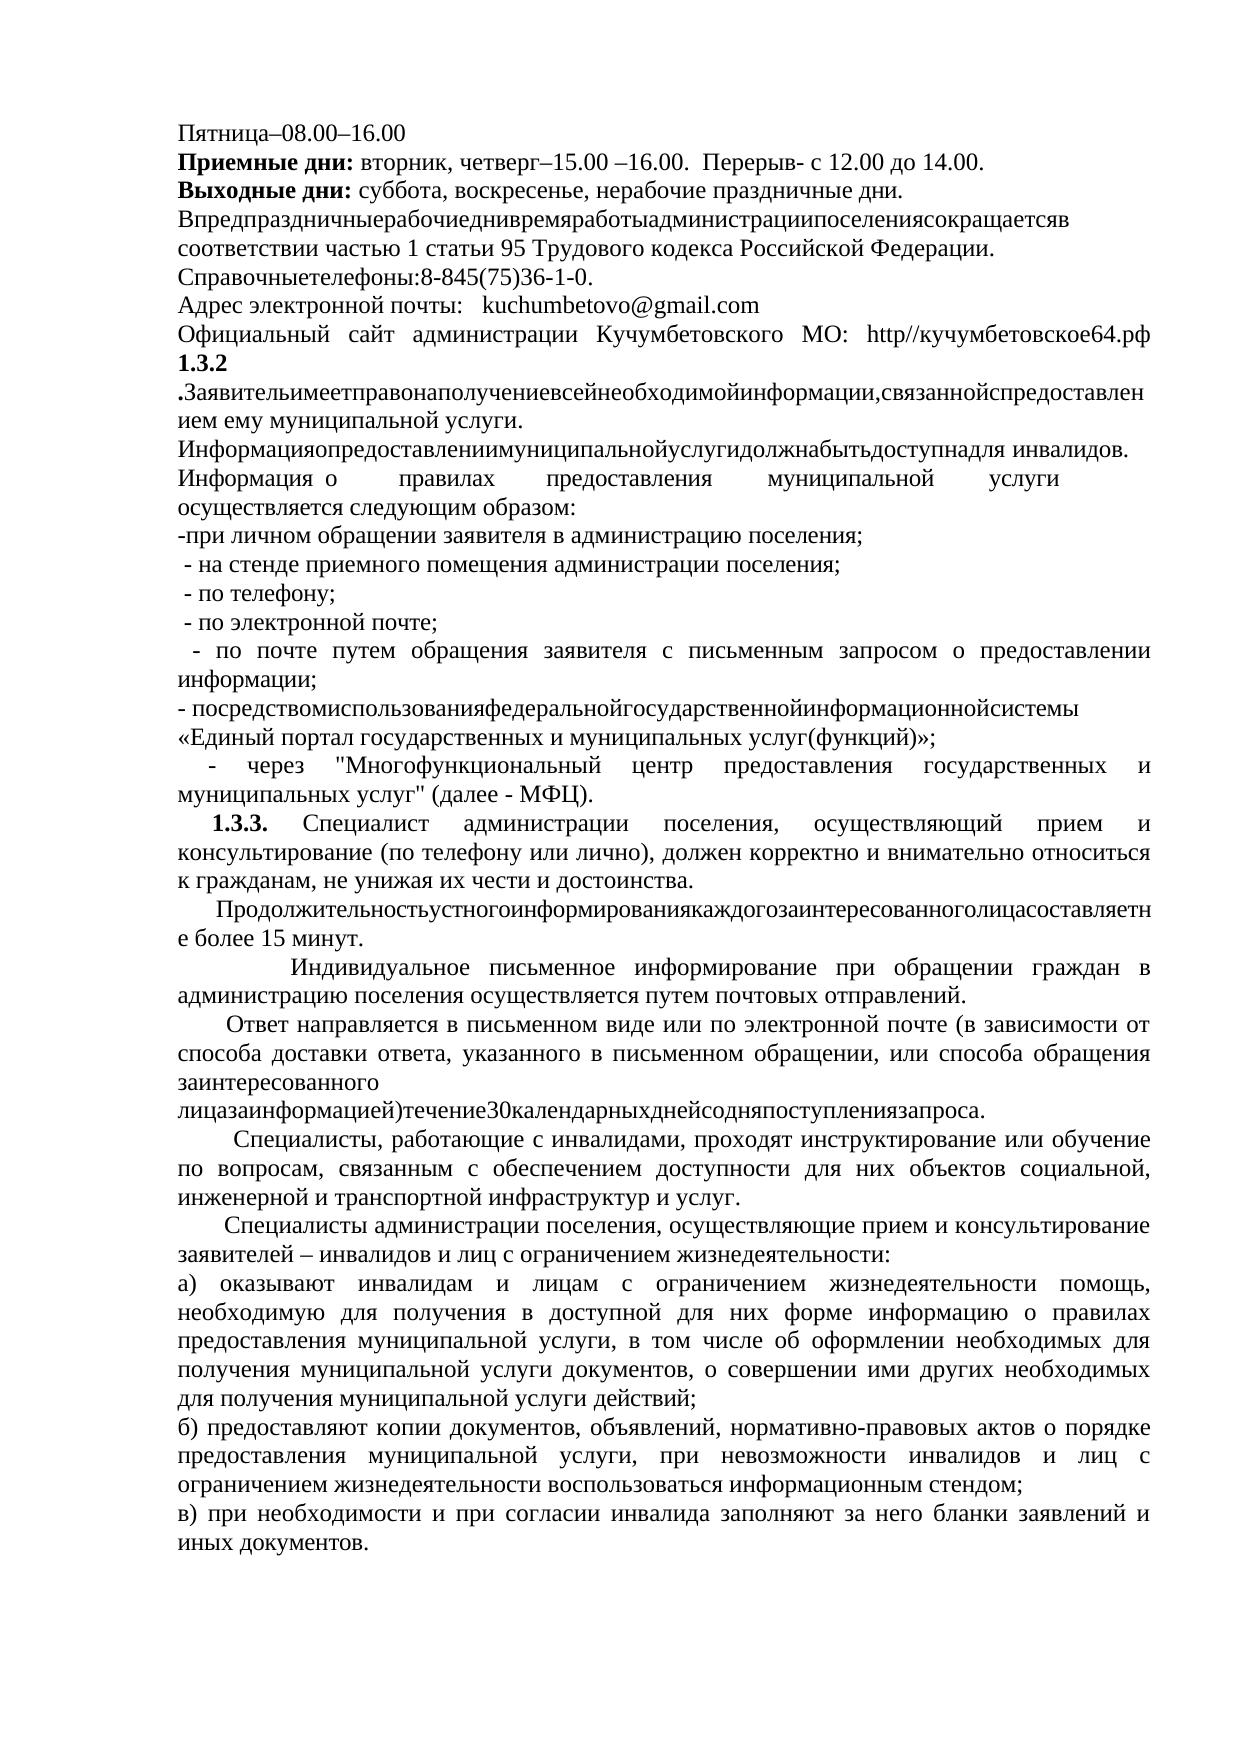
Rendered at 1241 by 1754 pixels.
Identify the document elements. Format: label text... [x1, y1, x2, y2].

text Ответ направляется в письменном виде или по электронной почте (в зависимости от способа доставки ответа, указанного в письменном обращении, или способа обращения заинтересованного лицазаинформацией)течение30календарныхднейсодняпоступлениязапроса. [177, 1009, 1152, 1124]
text а) оказывают инвалидам и лицам с ограничением жизнедеятельности помощь, необходимую для получения в доступной для них форме информацию о правилах предоставления муниципальной услуги, в том числе об оформлении необходимых для получения муниципальной услуги документов, о совершении ими других необходимых для получения муниципальной услуги действий; [177, 1268, 1152, 1412]
text Индивидуальное письменное информирование при обращении граждан в администрацию поселения осуществляется путем почтовых отправлений. [177, 952, 1152, 1009]
text Информация о правилах предоставления муниципальной услуги осуществляется следующим образом: [177, 463, 1152, 521]
text - посредствомиспользованияфедеральнойгосударственнойинформационнойсистемы [177, 693, 1152, 722]
text - по телефону; [177, 578, 1152, 607]
text Информацияопредоставлениимуниципальнойуслугидолжнабытьдоступнадля инвалидов. [177, 434, 1152, 463]
text «Единый портал государственных и муниципальных услуг(функций)»; [177, 722, 1152, 751]
text б) предоставляют копии документов, объявлений, нормативно-правовых актов о порядке предоставления муниципальной услуги, при невозможности инвалидов и лиц с ограничением жизнедеятельности воспользоваться информационным стендом; [177, 1412, 1152, 1498]
text Специалисты, работающие с инвалидами, проходят инструктирование или обучение по вопросам, связанным с обеспечением доступности для них объектов социальной, инженерной и транспортной инфраструктур и услуг. [177, 1124, 1152, 1211]
text Пятница–08.00–16.00 [177, 118, 1152, 147]
text Адрес электронной почты: kuchumbetovo@gmail.com [177, 291, 1152, 319]
text - через "Многофункциональный центр предоставления государственных и муниципальных услуг" (далее - МФЦ). [177, 751, 1152, 808]
text - по почте путем обращения заявителя с письменным запросом о предоставлении информации; [177, 636, 1152, 693]
text Приемные дни: вторник, четверг–15.00 –16.00. Перерыв- с 12.00 до 14.00. [177, 147, 1152, 176]
text Выходные дни: суббота, воскресенье, нерабочие праздничные дни. [177, 176, 1152, 204]
text Впредпраздничныерабочиеднивремяработыадминистрациипоселениясокращаетсяв соответствии частью 1 статьи 95 Трудового кодекса Российской Федерации. [177, 204, 1152, 262]
text Официальный сайт администрации Кучумбетовского МО: http//кучумбетовское64.рф 1.3.2.Заявительимеетправонаполучениевсейнеобходимойинформации,связаннойспредоставлением ему муниципальной услуги. [177, 319, 1152, 434]
text Специалисты администрации поселения, осуществляющие прием и консультирование заявителей – инвалидов и лиц с ограничением жизнедеятельности: [177, 1211, 1152, 1268]
text Справочныетелефоны:8-845(75)36-1-0. [177, 262, 1152, 291]
text Продолжительностьустногоинформированиякаждогозаинтересованноголицасоставляетне более 15 минут. [177, 894, 1152, 952]
text 1.3.3. Специалист администрации поселения, осуществляющий прием и консультирование (по телефону или лично), должен корректно и внимательно относиться к гражданам, не унижая их чести и достоинства. [177, 808, 1152, 894]
text - по электронной почте; [177, 607, 1152, 636]
text - на стенде приемного помещения администрации поселения; [177, 549, 1152, 578]
text в) при необходимости и при согласии инвалида заполняют за него бланки заявлений и иных документов. [177, 1498, 1152, 1556]
text -при личном обращении заявителя в администрацию поселения; [177, 521, 1152, 549]
